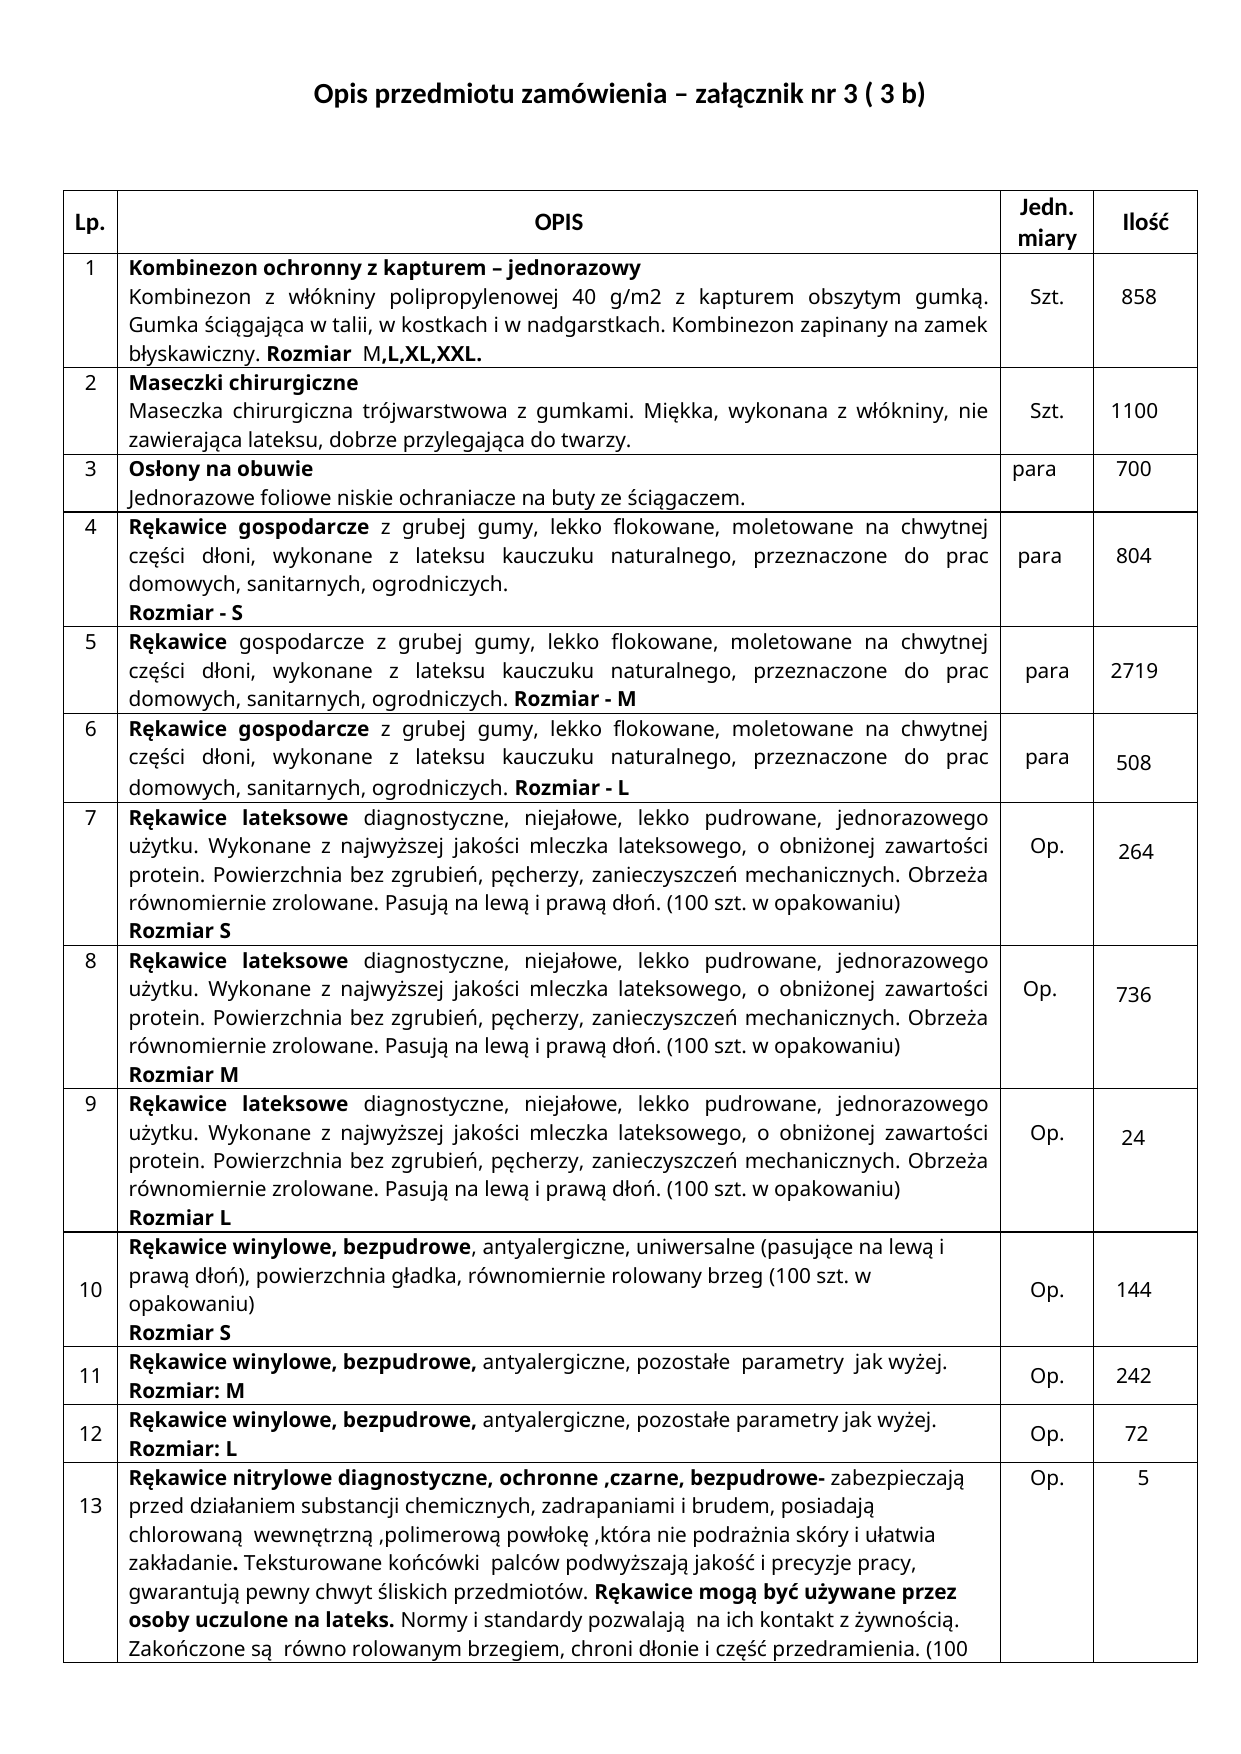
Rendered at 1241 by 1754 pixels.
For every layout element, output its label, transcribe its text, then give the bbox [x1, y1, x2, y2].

table_cell 9 [64, 1089, 117, 1231]
table_cell 242 [1094, 1347, 1197, 1404]
table_cell Op. [1001, 1463, 1093, 1662]
table_cell 4 [64, 513, 117, 626]
table_cell 1100 [1094, 368, 1197, 453]
table_cell 804 [1094, 513, 1197, 626]
table_cell Rękawice lateksowe diagnostyczne, niejałowe, lekko pudrowane, jednorazowego użytku. Wykonane z najwyższej jakości mleczka lateksowego, o obniżonej zawartości protein. Powierzchnia bez zgrubień, pęcherzy, zanieczyszczeń mechanicznych. Obrzeża równomiernie zrolowane. Pasują na lewą i prawą dłoń. (100 szt. w opakowaniu) Rozmiar S [118, 803, 1000, 945]
table_cell para [1001, 714, 1093, 802]
table_cell Szt. [1001, 254, 1093, 367]
table_header Lp. [64, 191, 117, 252]
table_cell Rękawice winylowe, bezpudrowe, antyalergiczne, pozostałe parametry jak wyżej. Rozmiar: L [118, 1405, 1000, 1462]
table_cell 6 [64, 714, 117, 802]
table_cell Kombinezon ochronny z kapturem – jednorazowy Kombinezon z włókniny polipropylenowej 40 g/m2 z kapturem obszytym gumką. Gumka ściągająca w talii, w kostkach i w nadgarstkach. Kombinezon zapinany na zamek błyskawiczny. Rozmiar M,L,XL,XXL. [118, 254, 1000, 367]
table_cell 24 [1094, 1089, 1197, 1231]
table_cell 508 [1094, 714, 1197, 802]
table_cell Rękawice gospodarcze z grubej gumy, lekko flokowane, moletowane na chwytnej części dłoni, wykonane z lateksu kauczuku naturalnego, przeznaczone do prac domowych, sanitarnych, ogrodniczych. Rozmiar - L [118, 714, 1000, 802]
table_cell Maseczki chirurgiczne Maseczka chirurgiczna trójwarstwowa z gumkami. Miękka, wykonana z włókniny, nie zawierająca lateksu, dobrze przylegająca do twarzy. [118, 368, 1000, 453]
table_cell 858 [1094, 254, 1197, 367]
table_cell para [1001, 455, 1093, 511]
table_cell Szt. [1001, 368, 1093, 453]
table_cell 5 [64, 627, 117, 713]
table_cell para [1001, 627, 1093, 713]
table_cell 144 [1094, 1233, 1197, 1346]
table_cell Rękawice lateksowe diagnostyczne, niejałowe, lekko pudrowane, jednorazowego użytku. Wykonane z najwyższej jakości mleczka lateksowego, o obniżonej zawartości protein. Powierzchnia bez zgrubień, pęcherzy, zanieczyszczeń mechanicznych. Obrzeża równomiernie zrolowane. Pasują na lewą i prawą dłoń. (100 szt. w opakowaniu) Rozmiar M [118, 946, 1000, 1088]
table_cell 13 [64, 1463, 117, 1662]
text Opis przedmiotu zamówienia – załącznik nr 3 ( 3 b) [75, 75, 1165, 111]
table_cell 736 [1094, 946, 1197, 1088]
table_header Jedn. miary [1001, 191, 1093, 252]
table_header OPIS [118, 191, 1000, 252]
table_cell 2719 [1094, 627, 1197, 713]
table_cell 3 [64, 455, 117, 511]
table_cell Rękawice winylowe, bezpudrowe, antyalergiczne, pozostałe parametry jak wyżej. Rozmiar: M [118, 1347, 1000, 1404]
table_cell Op. [1001, 946, 1093, 1088]
table_cell 10 [64, 1233, 117, 1346]
table_cell 8 [64, 946, 117, 1088]
table_cell Op. [1001, 1347, 1093, 1404]
table_cell Op. [1001, 803, 1093, 945]
table_cell 7 [64, 803, 117, 945]
table_cell Rękawice winylowe, bezpudrowe, antyalergiczne, uniwersalne (pasujące na lewą i prawą dłoń), powierzchnia gładka, równomiernie rolowany brzeg (100 szt. w opakowaniu) Rozmiar S [118, 1233, 1000, 1346]
table_cell 700 [1094, 455, 1197, 511]
table_cell Op. [1001, 1233, 1093, 1346]
table_cell 1 [64, 254, 117, 367]
table_cell Rękawice lateksowe diagnostyczne, niejałowe, lekko pudrowane, jednorazowego użytku. Wykonane z najwyższej jakości mleczka lateksowego, o obniżonej zawartości protein. Powierzchnia bez zgrubień, pęcherzy, zanieczyszczeń mechanicznych. Obrzeża równomiernie zrolowane. Pasują na lewą i prawą dłoń. (100 szt. w opakowaniu) Rozmiar L [118, 1089, 1000, 1231]
table_cell Osłony na obuwie Jednorazowe foliowe niskie ochraniacze na buty ze ściągaczem. [118, 455, 1000, 511]
table_cell 72 [1094, 1405, 1197, 1462]
table_header Ilość [1094, 191, 1197, 252]
table_cell Rękawice gospodarcze z grubej gumy, lekko flokowane, moletowane na chwytnej części dłoni, wykonane z lateksu kauczuku naturalnego, przeznaczone do prac domowych, sanitarnych, ogrodniczych. Rozmiar - S [118, 513, 1000, 626]
table_cell 264 [1094, 803, 1197, 945]
table_cell Rękawice gospodarcze z grubej gumy, lekko flokowane, moletowane na chwytnej części dłoni, wykonane z lateksu kauczuku naturalnego, przeznaczone do prac domowych, sanitarnych, ogrodniczych. Rozmiar - M [118, 627, 1000, 713]
table_cell Op. [1001, 1089, 1093, 1231]
table_cell 5 [1094, 1463, 1197, 1662]
table_cell 2 [64, 368, 117, 453]
table_cell 12 [64, 1405, 117, 1462]
table_cell 11 [64, 1347, 117, 1404]
table_cell para [1001, 513, 1093, 626]
table_cell Op. [1001, 1405, 1093, 1462]
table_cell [118, 1463, 1000, 1662]
